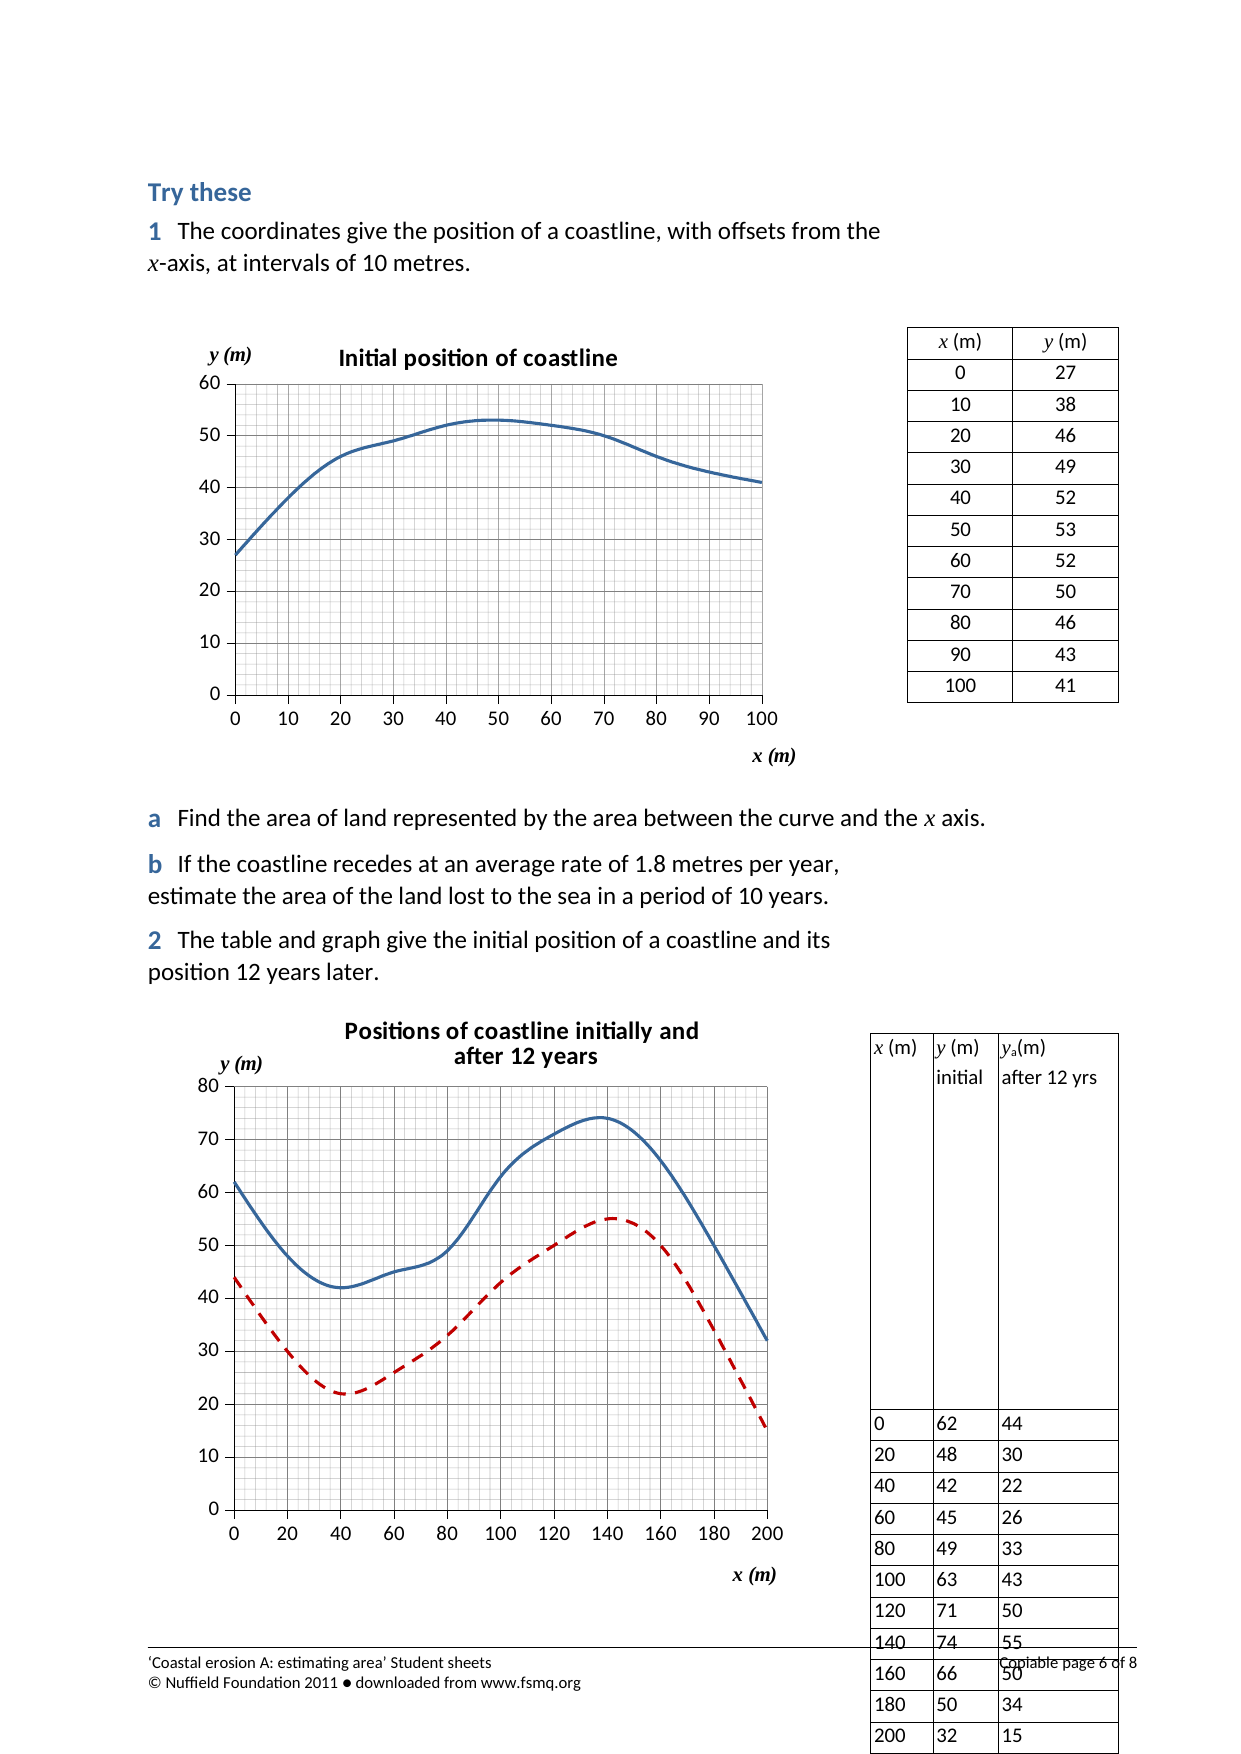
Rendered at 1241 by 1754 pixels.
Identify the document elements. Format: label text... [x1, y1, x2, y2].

table_cell 49 [1013, 453, 1118, 483]
table_cell 44 [999, 1410, 1118, 1440]
table_cell 38 [1013, 391, 1118, 421]
table_cell 74 [934, 1629, 998, 1659]
table_cell 50 [1013, 578, 1118, 608]
table_cell 71 [934, 1598, 998, 1628]
table_cell 70 [908, 578, 1012, 608]
table_cell 60 [908, 547, 1012, 577]
table_cell 26 [999, 1504, 1118, 1534]
table_cell 46 [1013, 422, 1118, 452]
table_cell 43 [999, 1566, 1118, 1597]
table_cell 100 [908, 672, 1012, 702]
table_cell 10 [908, 391, 1012, 421]
table_cell 50 [999, 1660, 1118, 1690]
table_cell 20 [871, 1441, 933, 1472]
table_cell 32 [934, 1723, 998, 1753]
table_cell 66 [934, 1660, 998, 1690]
table_cell 50 [999, 1598, 1118, 1628]
table_cell 41 [1013, 672, 1118, 702]
table_cell 100 [871, 1566, 933, 1597]
table_header ya(m) after 12 yrs [999, 1034, 1118, 1409]
text 2 The table and graph give the initial position of a coastline and its position 12 years later. [148, 923, 901, 986]
text a Find the area of land represented by the area between the curve and the x axis. [148, 801, 1019, 834]
table_cell 62 [934, 1410, 998, 1440]
table_cell 45 [934, 1504, 998, 1534]
table_cell 60 [871, 1504, 933, 1534]
subtitle Try these [148, 175, 1137, 208]
table_cell 34 [999, 1691, 1118, 1722]
table_header y (m) initial [934, 1034, 998, 1409]
table_cell 52 [1013, 547, 1118, 577]
table_cell 30 [999, 1441, 1118, 1472]
table_cell 0 [871, 1410, 933, 1440]
table_cell 33 [999, 1535, 1118, 1565]
table_cell 27 [1013, 360, 1118, 390]
table_cell 15 [999, 1723, 1118, 1753]
table_cell 63 [934, 1566, 998, 1597]
table_cell 160 [871, 1660, 933, 1690]
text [148, 999, 901, 1615]
table_cell 42 [934, 1473, 998, 1503]
table_cell 0 [908, 360, 1012, 390]
table_cell 46 [1013, 610, 1118, 640]
table_cell 140 [871, 1629, 933, 1659]
table_cell 180 [871, 1691, 933, 1722]
table_cell 80 [908, 610, 1012, 640]
table_cell 50 [934, 1691, 998, 1722]
table_cell 20 [908, 422, 1012, 452]
table_header x (m) [871, 1034, 933, 1409]
text 1 The coordinates give the position of a coastline, with offsets from the x-axis, at intervals of 10 metres. [148, 214, 901, 278]
text b If the coastline recedes at an average rate of 1.8 metres per year, estimate the area of the land lost to the sea in a period of 10 years. [148, 847, 901, 910]
table_cell 50 [908, 516, 1012, 546]
table_cell 48 [934, 1441, 998, 1472]
table_header y (m) [1013, 328, 1118, 358]
table_cell 80 [871, 1535, 933, 1565]
table_cell 43 [1013, 641, 1118, 671]
table_cell 120 [871, 1598, 933, 1628]
table_cell 200 [871, 1723, 933, 1753]
table_cell 90 [908, 641, 1012, 671]
table_cell 55 [999, 1629, 1118, 1659]
table_cell 53 [1013, 516, 1118, 546]
table_header x (m) [908, 328, 1012, 358]
table_cell 40 [871, 1473, 933, 1503]
table_cell 52 [1013, 485, 1118, 515]
table_cell 49 [934, 1535, 998, 1565]
table_cell 22 [999, 1473, 1118, 1503]
table_cell 40 [908, 485, 1012, 515]
table_cell 30 [908, 453, 1012, 483]
